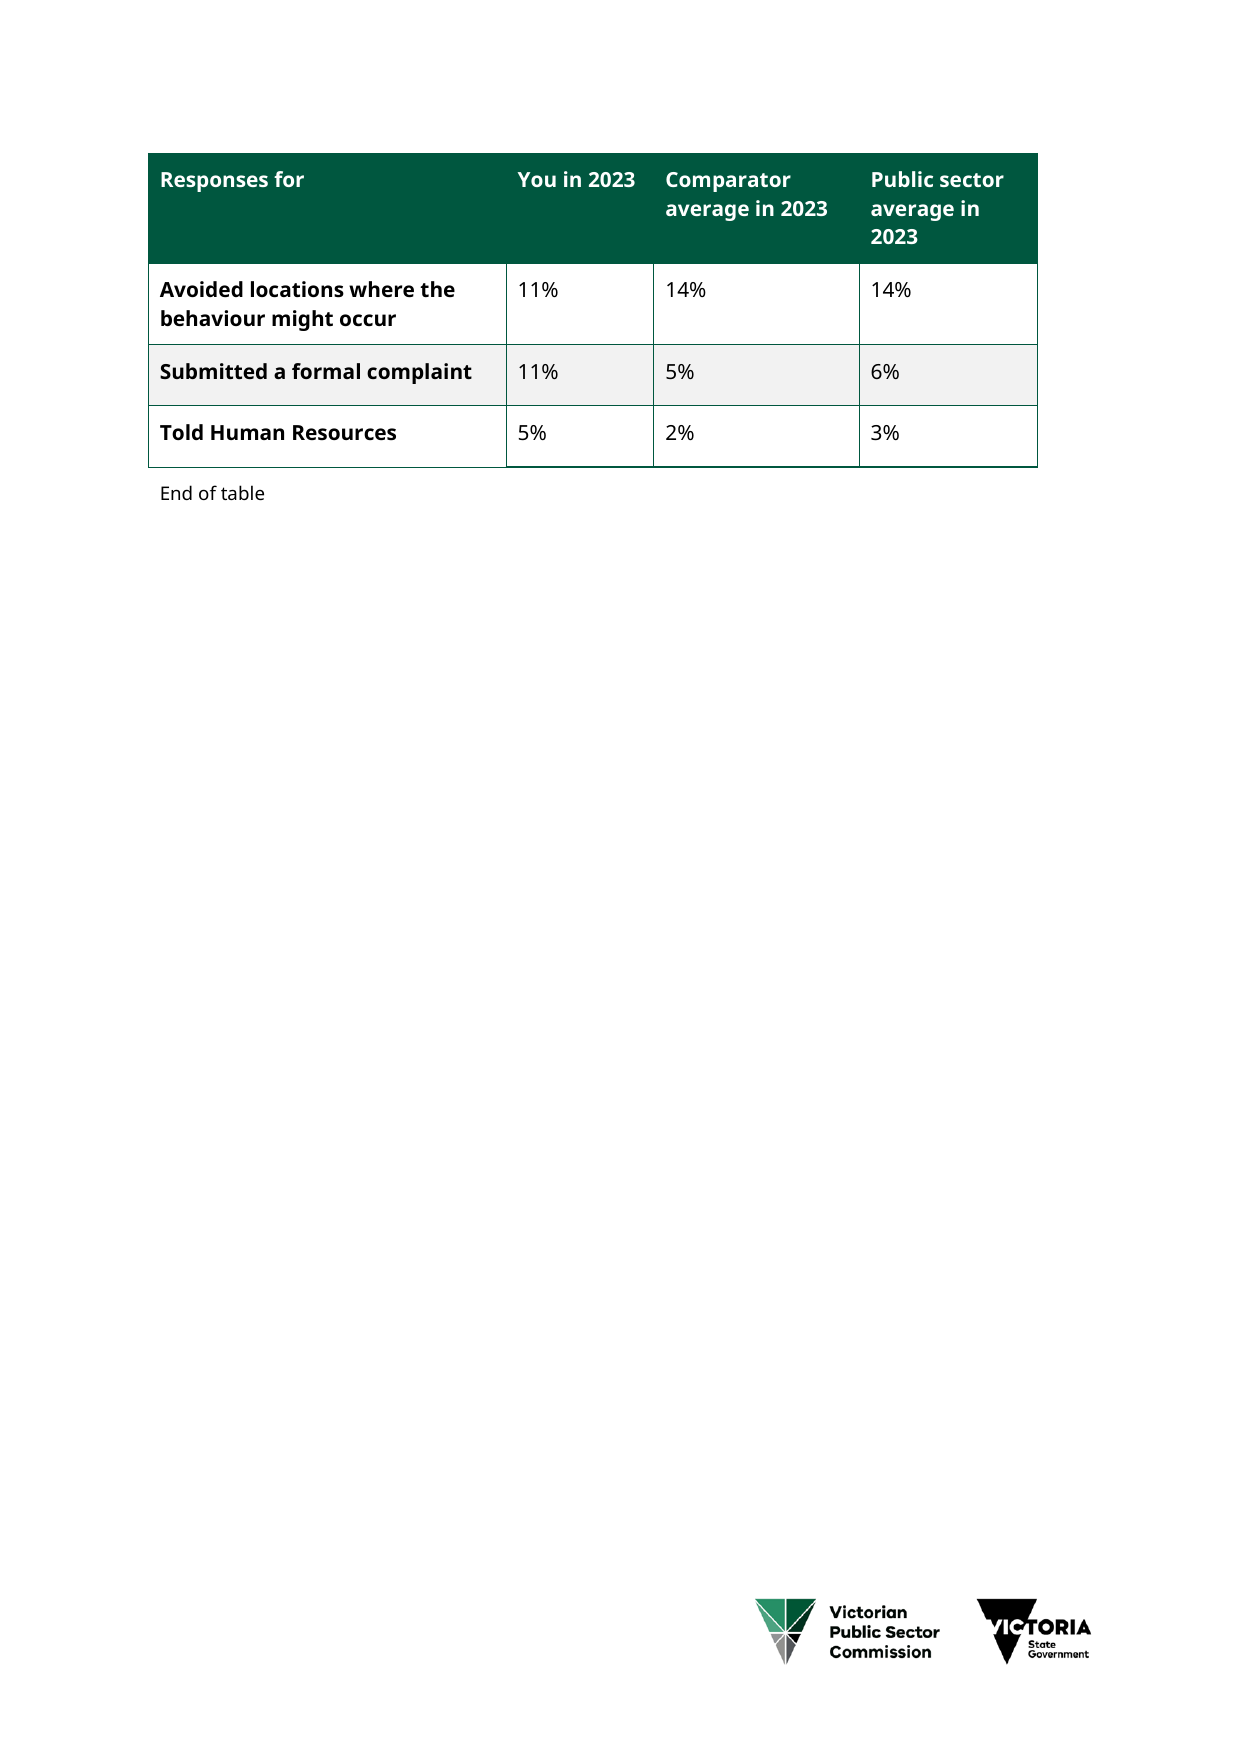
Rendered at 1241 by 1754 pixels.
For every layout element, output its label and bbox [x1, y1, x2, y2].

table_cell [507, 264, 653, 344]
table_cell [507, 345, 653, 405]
picture [754, 1598, 1093, 1666]
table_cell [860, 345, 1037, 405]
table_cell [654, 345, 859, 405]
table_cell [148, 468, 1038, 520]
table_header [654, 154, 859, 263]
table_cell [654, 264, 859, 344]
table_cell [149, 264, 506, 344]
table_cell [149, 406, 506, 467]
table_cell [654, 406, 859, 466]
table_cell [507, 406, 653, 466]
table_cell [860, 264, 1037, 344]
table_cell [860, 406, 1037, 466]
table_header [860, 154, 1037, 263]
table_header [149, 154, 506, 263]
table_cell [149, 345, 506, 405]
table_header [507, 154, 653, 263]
